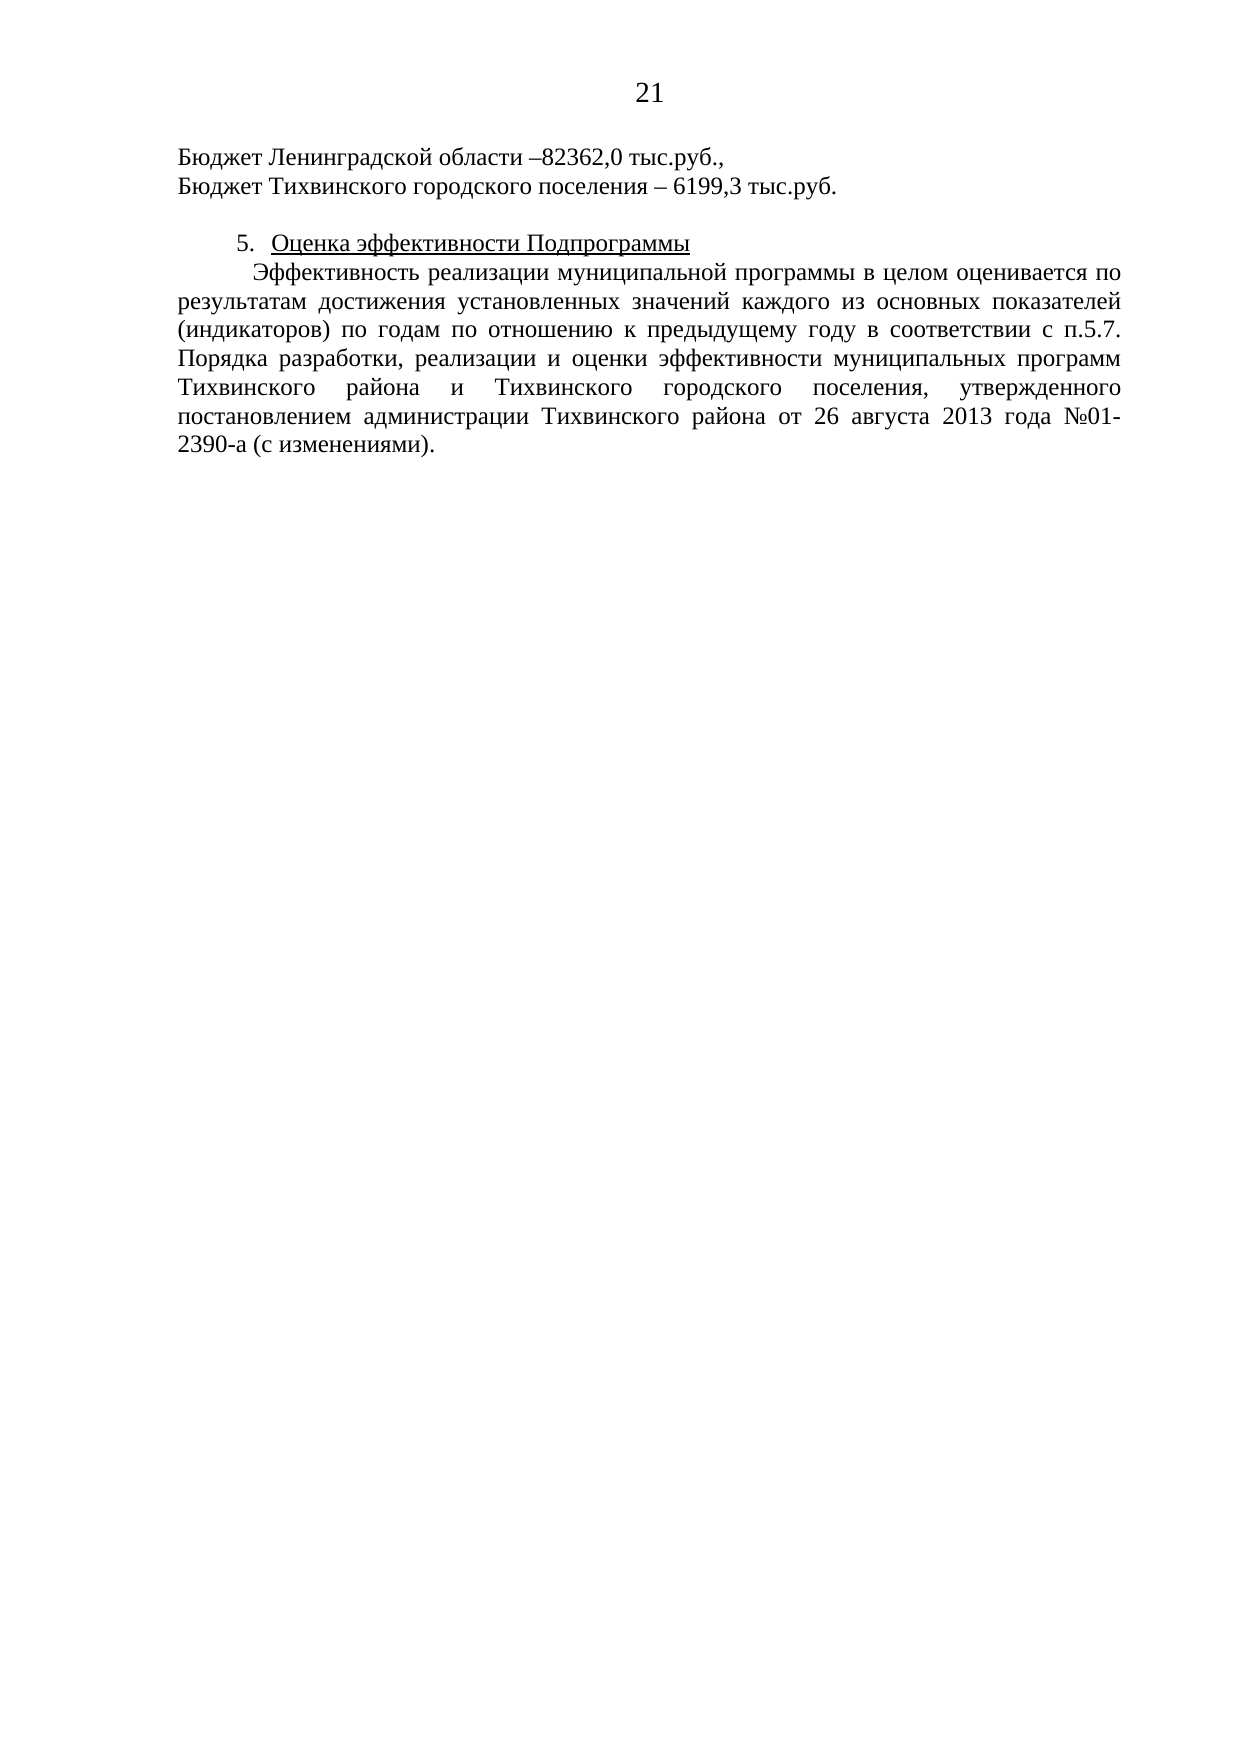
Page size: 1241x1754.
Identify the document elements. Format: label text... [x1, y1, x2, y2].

list Оценка эффективности Подпрограммы [177, 228, 1122, 257]
text Бюджет Ленинградской области –82362,0 тыс.руб., [177, 142, 1122, 171]
text Эффективность реализации муниципальной программы в целом оценивается по результатам достижения установленных значений каждого из основных показателей (индикаторов) по годам по отношению к предыдущему году в соответствии с п.5.7. Порядка разработки, реализации и оценки эффективности муниципальных программ Тихвинского района и Тихвинского городского поселения, утвержденного постановлением администрации Тихвинского района от 26 августа 2013 года №01-2390-а (с изменениями). [177, 257, 1122, 458]
text Бюджет Тихвинского городского поселения – 6199,3 тыс.руб. [177, 171, 1122, 199]
